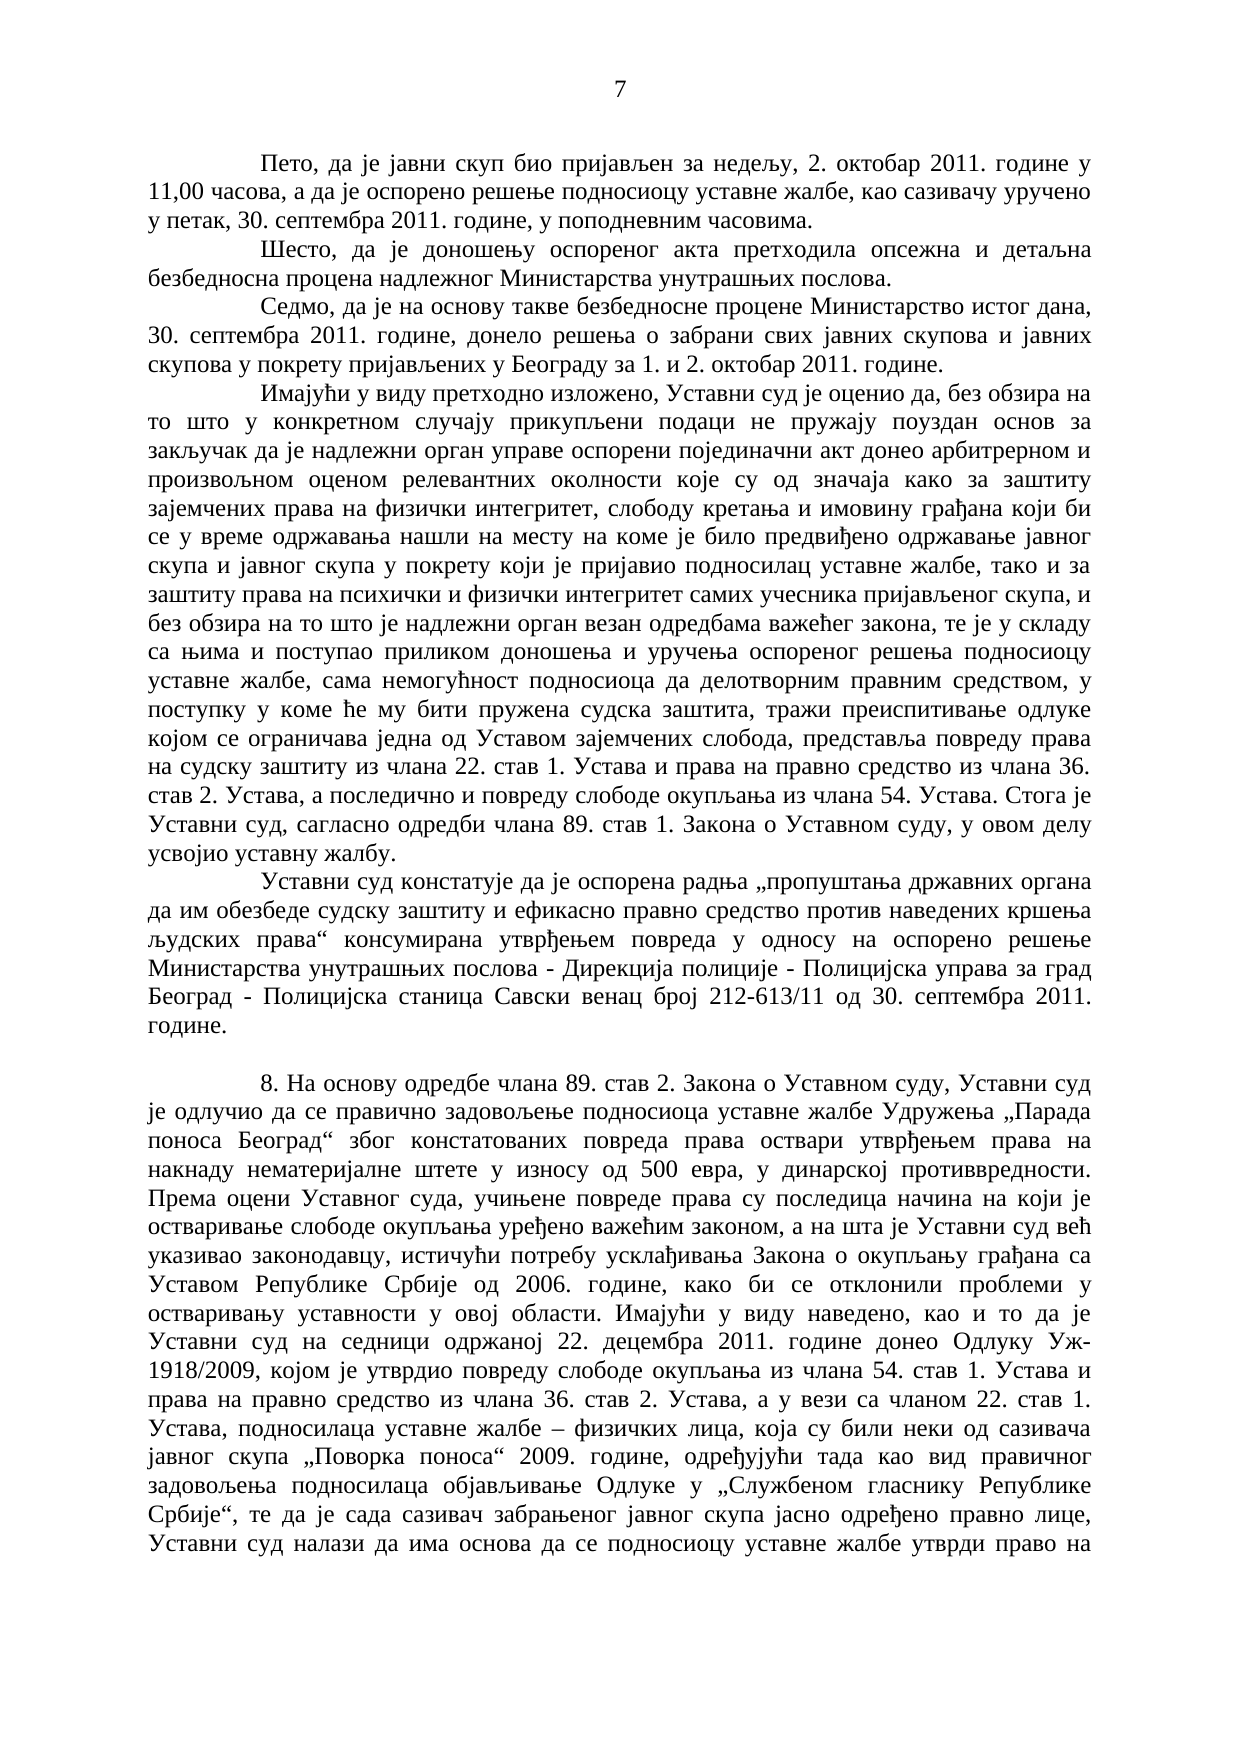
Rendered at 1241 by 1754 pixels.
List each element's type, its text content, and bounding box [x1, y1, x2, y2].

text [148, 1068, 1092, 1556]
text Имајући у виду претходно изложено, Уставни суд је оценио да, без обзира на то што у конкретном случају прикупљени подаци не пружају поуздан основ за закључак да је надлежни орган управе оспорени појединачни акт донео арбитрерном и произвољном оценом релевантних околности које су од значаја како за заштиту зајемчених права на физички интегритет, слободу кретања и имовину грађана који би се у време одржавања нашли на месту на коме је било предвиђено одржавање јавног скупа и јавног скупа у покрету који је пријавио подносилац уставне жалбе, тако и за заштиту права на психички и физички интегритет самих учесника пријављеног скупа, и без обзира на то што је надлежни орган везан одредбама важећег закона, те је у складу са њима и поступао приликом доношења и уручења оспореног решења подносиоцу уставне жалбе, сама немогућност подносиоца да делотворним правним средством, у поступку у коме ће му бити пружена судска заштита, тражи преиспитивање одлуке којом се ограничава једна од Уставом зајемчених слобода, представља повреду права на судску заштиту из члана 22. став 1. Устава и права на правно средство из члана 36. став 2. Устава, а последично и повреду слободе окупљања из члана 54. Устава. Стога је Уставни суд, сагласно одредби члана 89. став 1. Закона о Уставном суду, у овом делу усвојио уставну жалбу. [148, 378, 1092, 866]
text Седмо, да је на основу такве безбедносне процене Министарство истог дана, 30. септембра 2011. године, донело решења о забрани свих јавних скупова и јавних скупова у покрету пријављених у Београду за 1. и 2. октобар 2011. године. [148, 291, 1092, 378]
text Шесто, да је доношењу оспореног акта претходила опсежна и детаљна безбедносна процена надлежног Министарства унутрашњих послова. [148, 234, 1092, 291]
text Уставни суд констатује да је оспорена радња „пропуштања државних органа да им обезбеде судску заштиту и ефикасно правно средство против наведених кршења људских права“ консумирана утврђењем повреда у односу на оспорено решење Министарства унутрашњих послова - Дирекција полиције - Полицијска управа за град Београд - Полицијска станица Савски венац број 212-613/11 од 30. септембра 2011. године. [148, 866, 1092, 1039]
text Пето, да је јавни скуп био пријављен за недељу, 2. октобар 2011. године у 11,00 часова, а да је оспорено решење подносиоцу уставне жалбе, као сазивачу уручено у петак, 30. септембра 2011. године, у поподневним часовима. [148, 148, 1092, 234]
